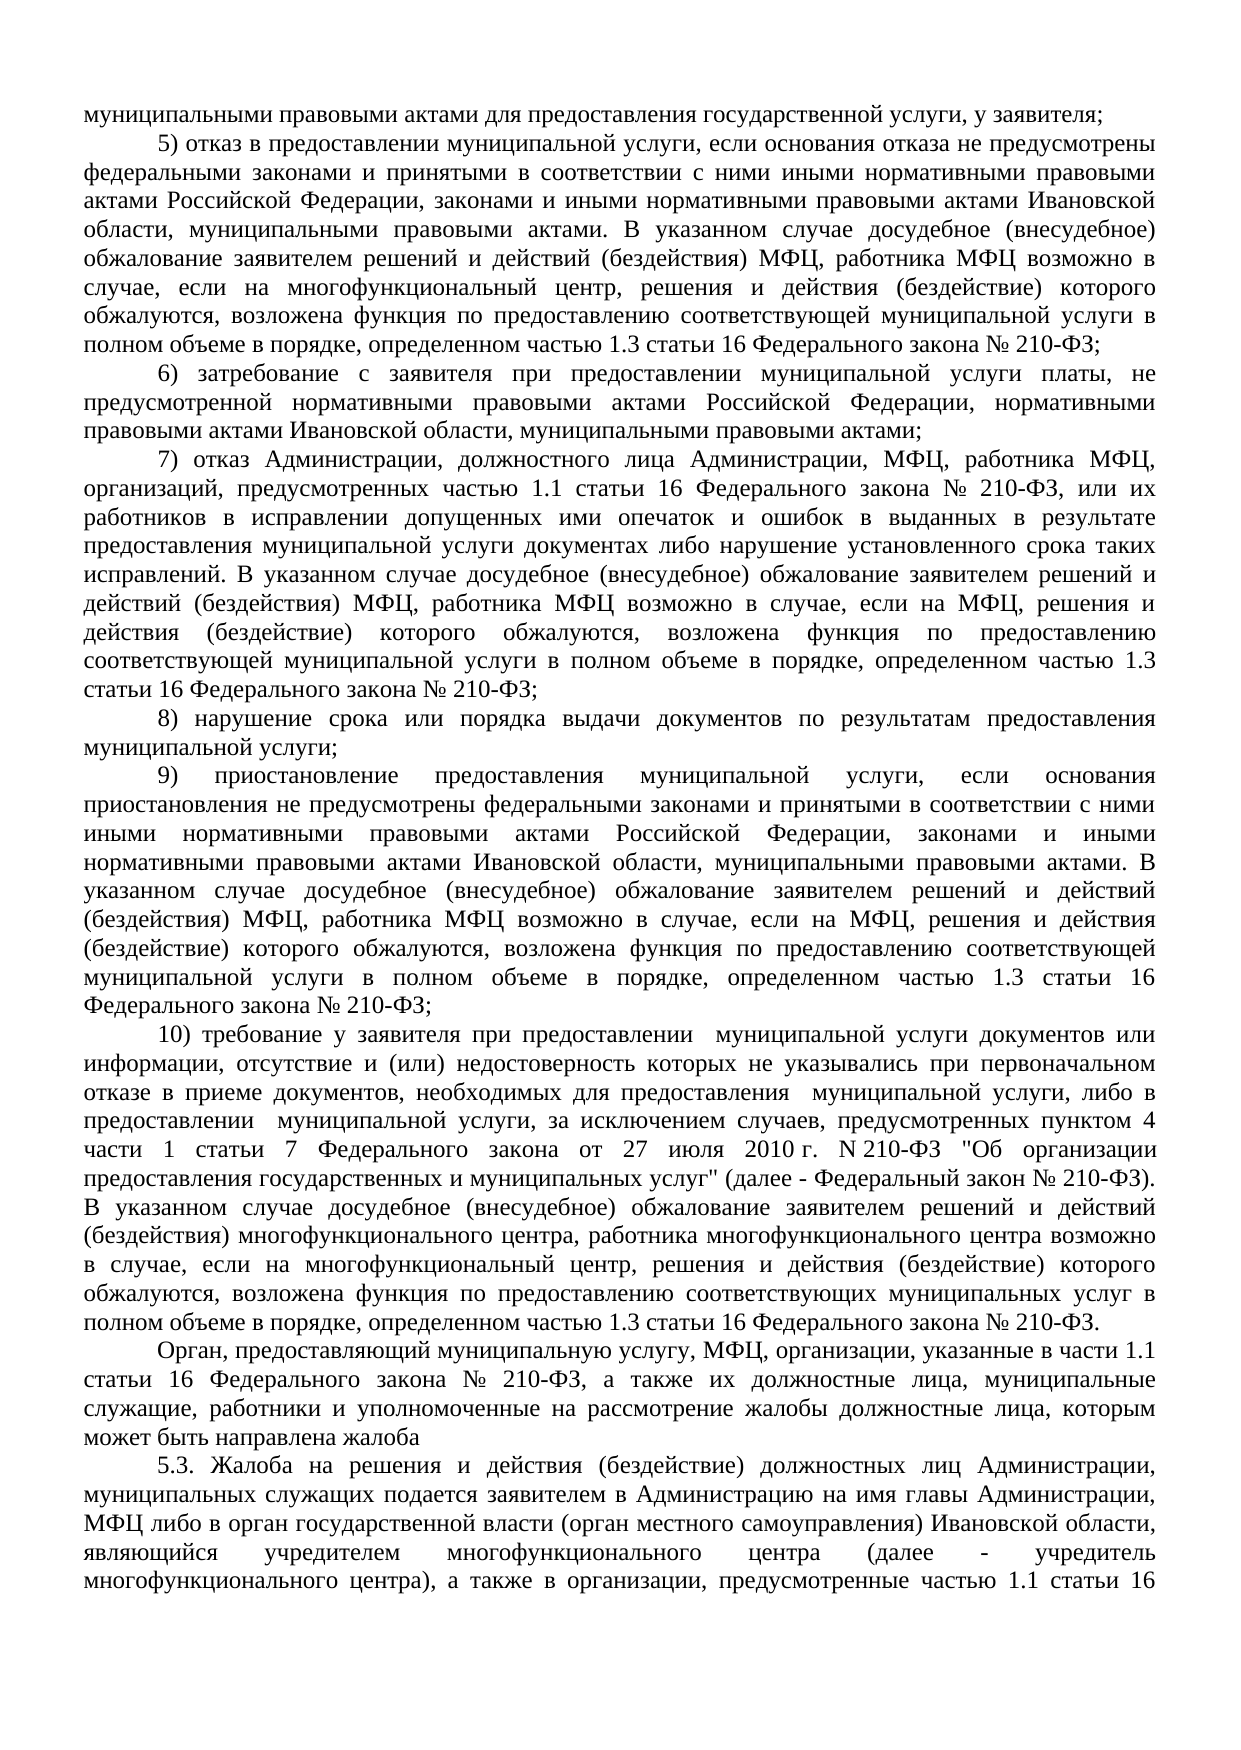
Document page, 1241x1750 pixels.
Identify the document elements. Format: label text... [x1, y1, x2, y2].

text 9) приостановление предоставления муниципальной услуги, если основания приостановления не предусмотрены федеральными законами и принятыми в соответствии с ними иными нормативными правовыми актами Российской Федерации, законами и иными нормативными правовыми актами Ивановской области, муниципальными правовыми актами. В указанном случае досудебное (внесудебное) обжалование заявителем решений и действий (бездействия) МФЦ, работника МФЦ возможно в случае, если на МФЦ, решения и действия (бездействие) которого обжалуются, возложена функция по предоставлению соответствующей муниципальной услуги в полном объеме в порядке, определенном частью 1.3 статьи 16 Федерального закона № 210-ФЗ; [83, 760, 1157, 1019]
text 6) затребование с заявителя при предоставлении муниципальной услуги платы, не предусмотренной нормативными правовыми актами Российской Федерации, нормативными правовыми актами Ивановской области, муниципальными правовыми актами; [83, 358, 1157, 444]
text 5) отказ в предоставлении муниципальной услуги, если основания отказа не предусмотрены федеральными законами и принятыми в соответствии с ними иными нормативными правовыми актами Российской Федерации, законами и иными нормативными правовыми актами Ивановской области, муниципальными правовыми актами. В указанном случае досудебное (внесудебное) обжалование заявителем решений и действий (бездействия) МФЦ, работника МФЦ возможно в случае, если на многофункциональный центр, решения и действия (бездействие) которого обжалуются, возложена функция по предоставлению соответствующей муниципальной услуги в полном объеме в порядке, определенном частью 1.3 статьи 16 Федерального закона № 210-ФЗ; [83, 128, 1157, 358]
text 7) отказ Администрации, должностного лица Администрации, МФЦ, работника МФЦ, организаций, предусмотренных частью 1.1 статьи 16 Федерального закона № 210-ФЗ, или их работников в исправлении допущенных ими опечаток и ошибок в выданных в результате предоставления муниципальной услуги документах либо нарушение установленного срока таких исправлений. В указанном случае досудебное (внесудебное) обжалование заявителем решений и действий (бездействия) МФЦ, работника МФЦ возможно в случае, если на МФЦ, решения и действия (бездействие) которого обжалуются, возложена функция по предоставлению соответствующей муниципальной услуги в полном объеме в порядке, определенном частью 1.3 статьи 16 Федерального закона № 210-ФЗ; [83, 444, 1157, 703]
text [83, 99, 1157, 128]
text 10) требование у заявителя при предоставлении муниципальной услуги документов или информации, отсутствие и (или) недостоверность которых не указывались при первоначальном отказе в приеме документов, необходимых для предоставления муниципальной услуги, либо в предоставлении муниципальной услуги, за исключением случаев, предусмотренных пунктом 4 части 1 статьи 7 Федерального закона от 27 июля 2010 г. N 210-ФЗ "Об организации предоставления государственных и муниципальных услуг" (далее - Федеральный закон № 210-ФЗ). В указанном случае досудебное (внесудебное) обжалование заявителем решений и действий (бездействия) многофункционального центра, работника многофункционального центра возможно в случае, если на многофункциональный центр, решения и действия (бездействие) которого обжалуются, возложена функция по предоставлению соответствующих муниципальных услуг в полном объеме в порядке, определенном частью 1.3 статьи 16 Федерального закона № 210-ФЗ. [83, 1019, 1157, 1335]
text 8) нарушение срока или порядка выдачи документов по результатам предоставления муниципальной услуги; [83, 703, 1157, 760]
text Орган, предоставляющий муниципальную услугу, МФЦ, организации, указанные в части 1.1 статьи 16 Федерального закона № 210-ФЗ, а также их должностные лица, муниципальные служащие, работники и уполномоченные на рассмотрение жалобы должностные лица, которым может быть направлена жалоба [83, 1335, 1157, 1450]
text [83, 1450, 1157, 1594]
